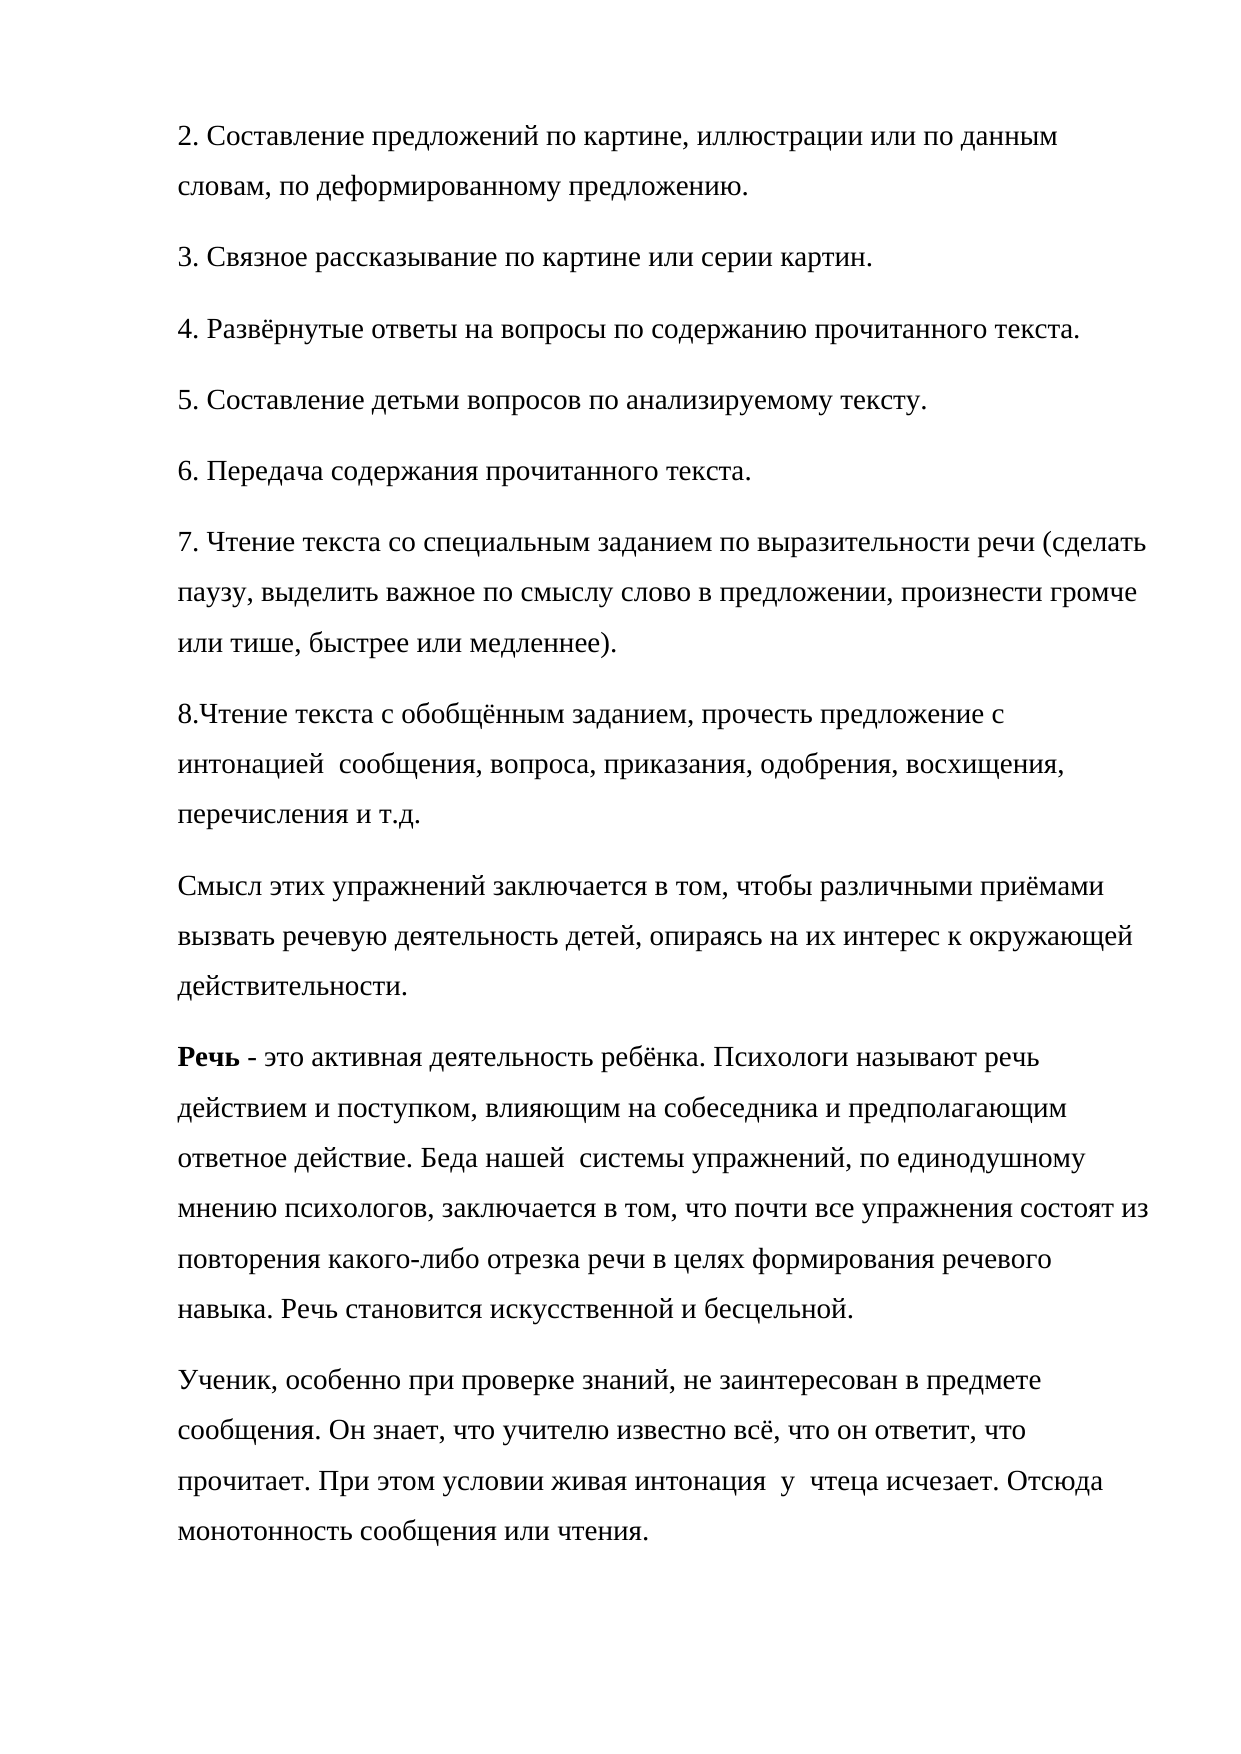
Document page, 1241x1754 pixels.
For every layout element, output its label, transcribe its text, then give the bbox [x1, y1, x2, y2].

text Речь - это активная деятельность ребёнка. Психологи называют речь действием и поступком, влияющим на собеседника и предполагающим ответное действие. Беда нашей системы упражнений, по единодушному мнению психологов, заключается в том, что почти все упражнения состоят из повторения какого-либо отрезка речи в целях формирования речевого навыка. Речь становится искусственной и бесцельной. [177, 1039, 1152, 1324]
text 4. Развёрнутые ответы на вопросы по содержанию прочитанного текста. [177, 311, 1152, 344]
text 6. Передача содержания прочитанного текста. [177, 453, 1152, 487]
text Ученик, особенно при проверке знаний, не заинтересован в предмете сообщения. Он знает, что учителю известно всё, что он ответит, что прочитает. При этом условии живая интонация у чтеца исчезает. Отсюда монотонность сообщения или чтения. [177, 1362, 1152, 1547]
text 8.Чтение текста с обобщённым заданием, прочесть предложение с интонацией сообщения, вопроса, приказания, одобрения, восхищения, перечисления и т.д. [177, 696, 1152, 830]
text 7. Чтение текста со специальным заданием по выразительности речи (сделать паузу, выделить важное по смыслу слово в предложении, произнести громче или тише, быстрее или медленнее). [177, 524, 1152, 658]
text 3. Связное рассказывание по картине или серии картин. [177, 239, 1152, 273]
text Смысл этих упражнений заключается в том, чтобы различными приёмами вызвать речевую деятельность детей, опираясь на их интерес к окружающей действительности. [177, 868, 1152, 1002]
text 5. Составление детьми вопросов по анализируемому тексту. [177, 382, 1152, 415]
text 2. Составление предложений по картине, иллюстрации или по данным словам, по деформированному предложению. [177, 118, 1152, 202]
